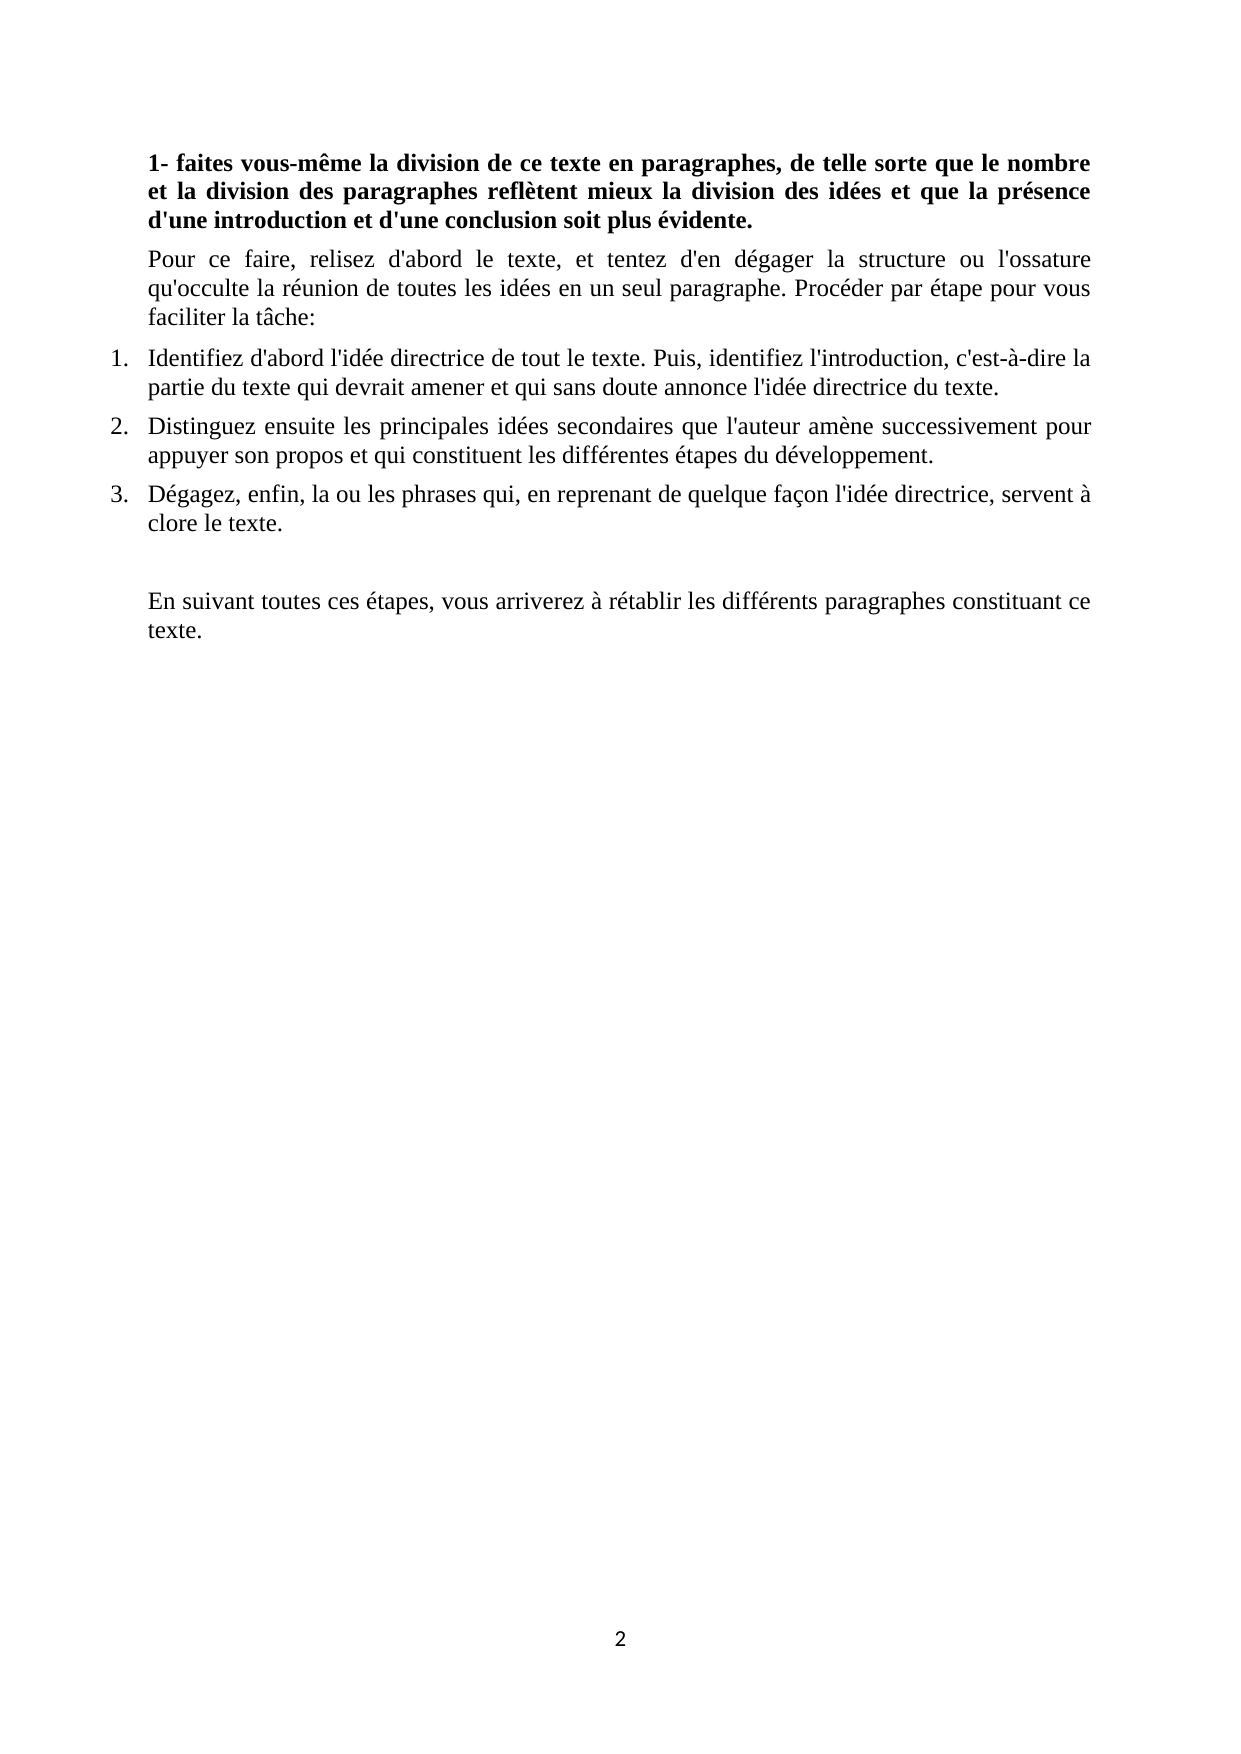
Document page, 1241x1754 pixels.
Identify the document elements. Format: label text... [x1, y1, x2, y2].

text Pour ce faire, relisez d'abord le texte, et tentez d'en dégager la structure ou l'ossature qu'occulte la réunion de toutes les idées en un seul paragraphe. Procéder par étape pour vous faciliter la tâche: [148, 244, 1093, 331]
text 1- faites vous-même la division de ce texte en paragraphes, de telle sorte que le nombre et la division des paragraphes reflètent mieux la division des idées et que la présence d'une introduction et d'une conclusion soit plus évidente. [148, 148, 1093, 234]
list Distinguez ensuite les principales idées secondaires que l'auteur amène successivement pour appuyer son propos et qui constituent les différentes étapes du développement. [110, 411, 1093, 468]
list Identifiez d'abord l'idée directrice de tout le texte. Puis, identifiez l'introduction, c'est-à-dire la partie du texte qui devrait amener et qui sans doute annonce l'idée directrice du texte. [110, 343, 1093, 401]
list Dégagez, enfin, la ou les phrases qui, en reprenant de quelque façon l'idée directrice, servent à clore le texte. [110, 479, 1093, 536]
text En suivant toutes ces étapes, vous arriverez à rétablir les différents paragraphes constituant ce texte. [148, 586, 1093, 643]
